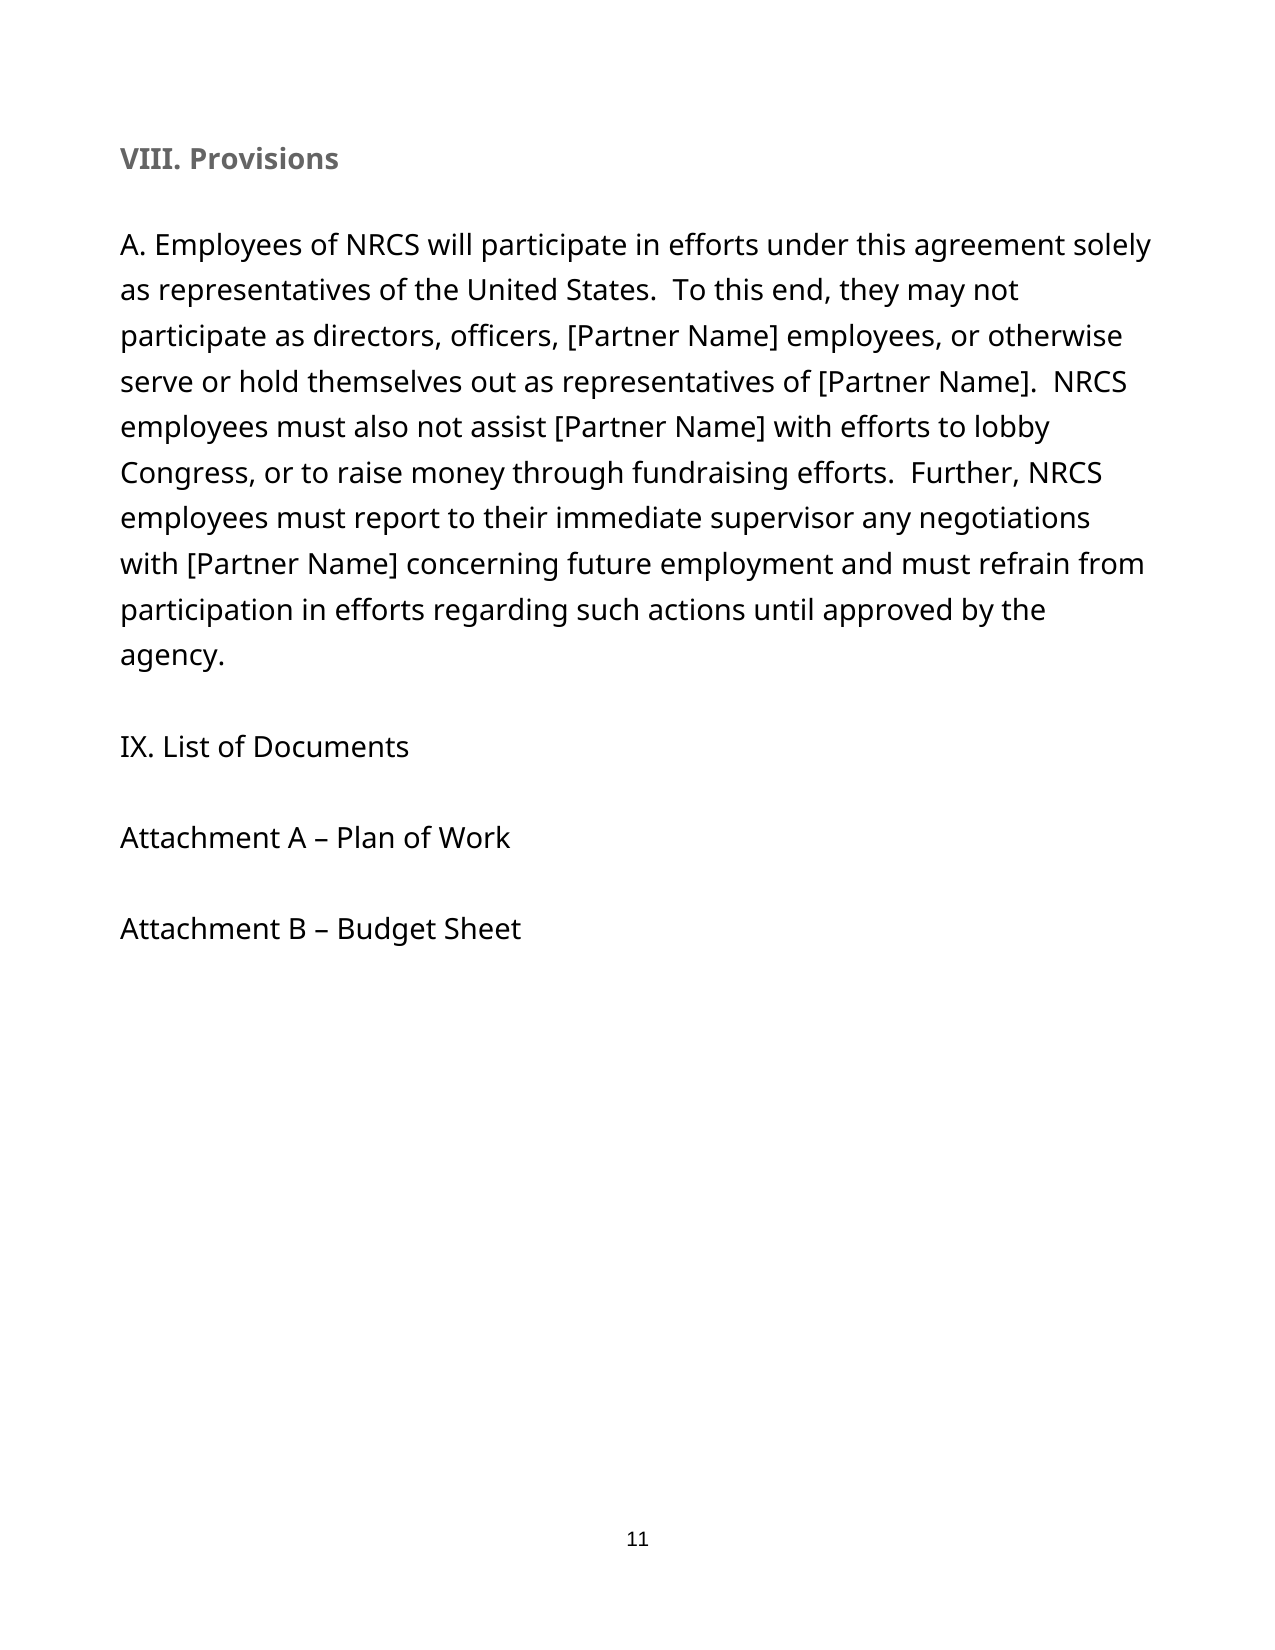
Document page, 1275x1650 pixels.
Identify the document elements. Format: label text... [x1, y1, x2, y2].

text Attachment A – Plan of Work [120, 817, 1155, 857]
text VIII. Provisions [120, 139, 1155, 178]
text IX. List of Documents [120, 726, 1155, 766]
text A. Employees of NRCS will participate in efforts under this agreement solely as representatives of the United States. To this end, they may not participate as directors, officers, [Partner Name] employees, or otherwise serve or hold themselves out as representatives of [Partner Name]. NRCS employees must also not assist [Partner Name] with efforts to lobby Congress, or to raise money through fundraising efforts. Further, NRCS employees must report to their immediate supervisor any negotiations with [Partner Name] concerning future employment and must refrain from participation in efforts regarding such actions until approved by the agency. [120, 224, 1155, 674]
text Attachment B – Budget Sheet [120, 908, 1155, 948]
